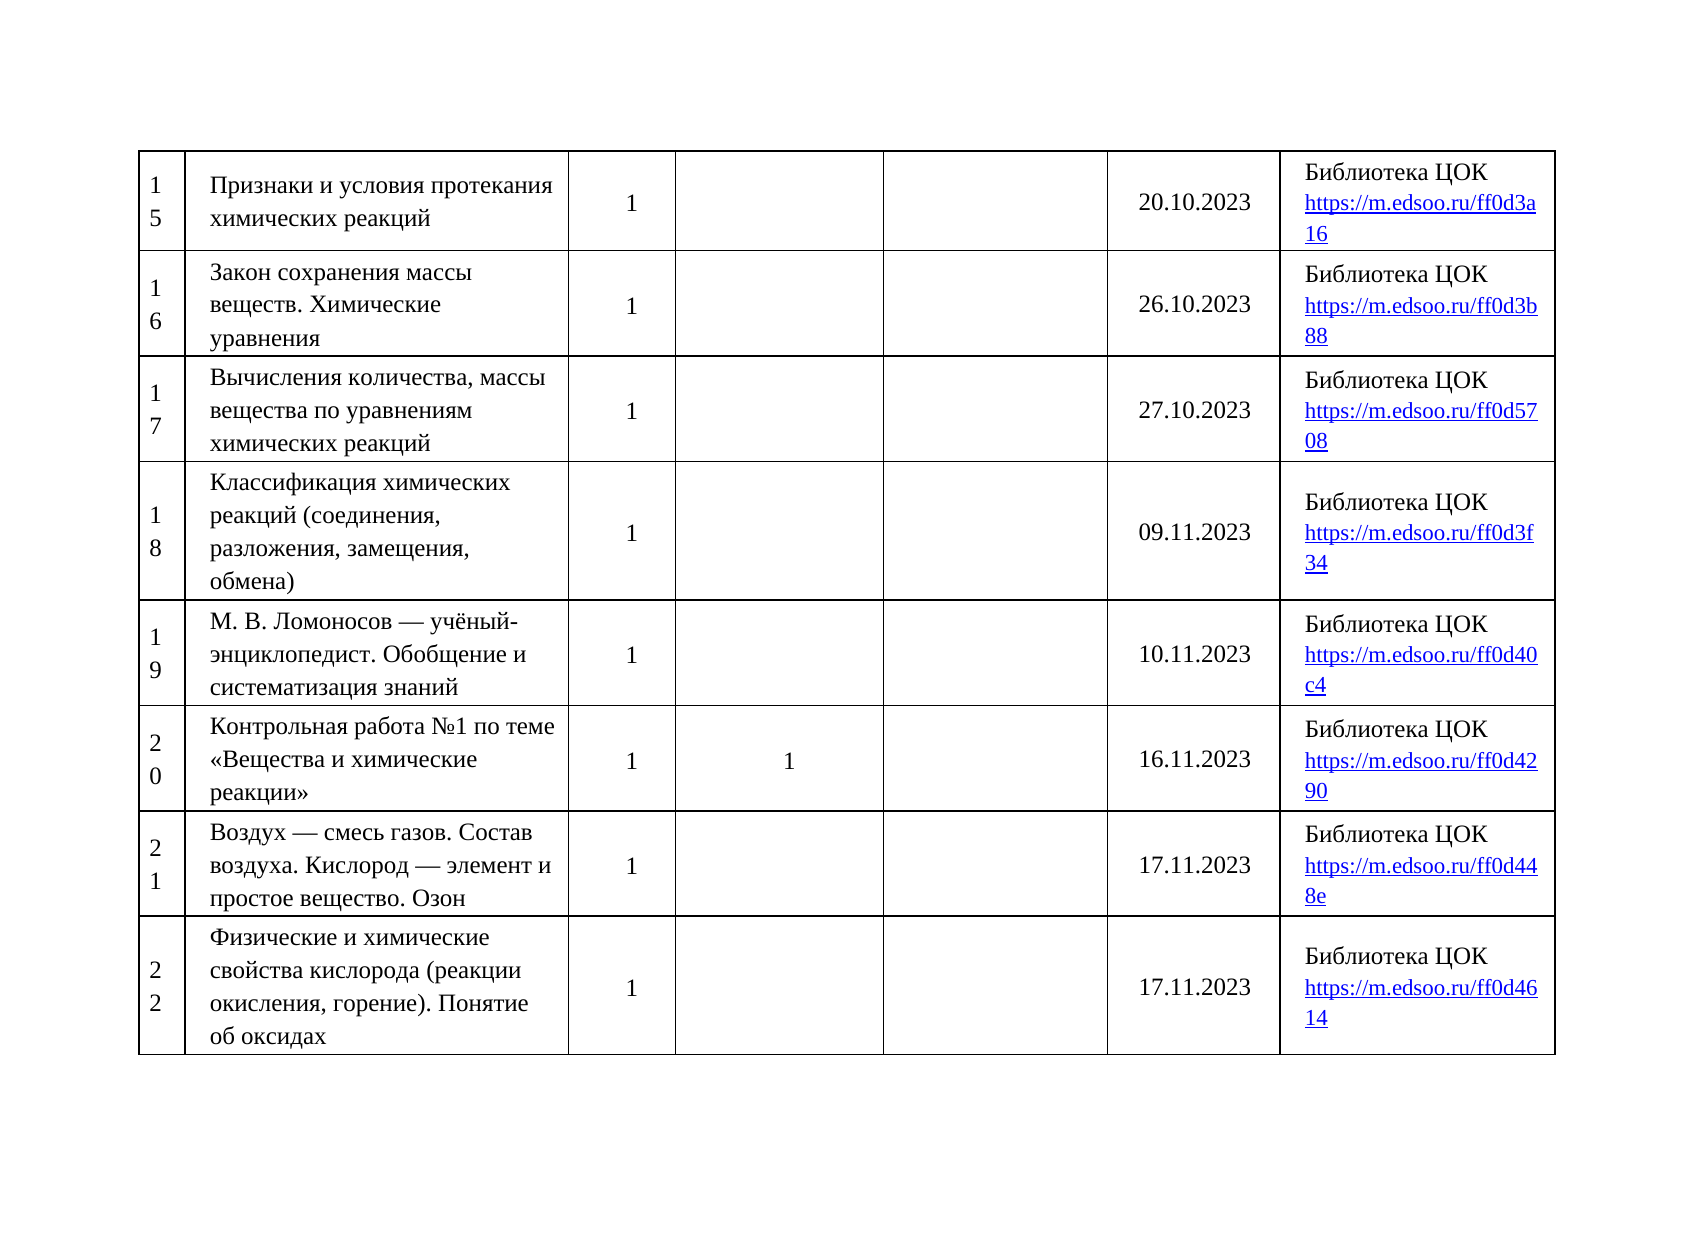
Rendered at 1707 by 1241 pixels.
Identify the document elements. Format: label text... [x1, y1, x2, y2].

table_cell [884, 462, 1107, 599]
table_cell 15 [140, 152, 184, 250]
table_cell Библиотека ЦОК https://m.edsoo.ru/ff0d40c4 [1281, 601, 1554, 704]
table_cell 17.11.2023 [1108, 917, 1279, 1054]
table_cell 20 [140, 706, 184, 810]
table_cell Воздух — смесь газов. Состав воздуха. Кислород — элемент и простое вещество. Озон [186, 812, 568, 915]
table_cell [676, 601, 883, 704]
table_cell 1 [569, 357, 675, 461]
table_cell [884, 357, 1107, 461]
table_cell Классификация химических реакций (соединения, разложения, замещения, обмена) [186, 462, 568, 599]
table_cell Библиотека ЦОК https://m.edsoo.ru/ff0d3f34 [1281, 462, 1554, 599]
table_cell 20.10.2023 [1108, 152, 1279, 250]
table_cell 1 [569, 706, 675, 810]
table_cell [676, 812, 883, 915]
table_cell Признаки и условия протекания химических реакций [186, 152, 568, 250]
table_cell Библиотека ЦОК https://m.edsoo.ru/ff0d3b88 [1281, 251, 1554, 355]
table_cell 10.11.2023 [1108, 601, 1279, 704]
table_cell Вычисления количества, массы вещества по уравнениям химических реакций [186, 357, 568, 461]
table_cell 1 [676, 706, 883, 810]
table_cell 1 [569, 251, 675, 355]
table_cell Библиотека ЦОК https://m.edsoo.ru/ff0d3a16 [1281, 152, 1554, 250]
table_cell [884, 601, 1107, 704]
table_cell [676, 251, 883, 355]
table_cell [676, 152, 883, 250]
table_cell 17 [140, 357, 184, 461]
table_cell 22 [140, 917, 184, 1054]
table_cell Контрольная работа №1 по теме «Вещества и химические реакции» [186, 706, 568, 810]
table_cell 27.10.2023 [1108, 357, 1279, 461]
table_cell 19 [140, 601, 184, 704]
table_cell [676, 917, 883, 1054]
table_cell 1 [569, 152, 675, 250]
table_cell 1 [569, 601, 675, 704]
table_cell [676, 462, 883, 599]
table_cell 16.11.2023 [1108, 706, 1279, 810]
table_cell [884, 251, 1107, 355]
table_cell [884, 812, 1107, 915]
table_cell М. В. Ломоносов — учёный-энциклопедист. Обобщение и систематизация знаний [186, 601, 568, 704]
table_cell Библиотека ЦОК https://m.edsoo.ru/ff0d4614 [1281, 917, 1554, 1054]
table_cell 17.11.2023 [1108, 812, 1279, 915]
table_cell 16 [140, 251, 184, 355]
table_cell 09.11.2023 [1108, 462, 1279, 599]
table_cell Физические и химические свойства кислорода (реакции окисления, горение). Понятие об оксидах [186, 917, 568, 1054]
table_cell 18 [140, 462, 184, 599]
table_cell 21 [140, 812, 184, 915]
table_cell 1 [569, 462, 675, 599]
table_cell 1 [569, 917, 675, 1054]
table_cell [676, 357, 883, 461]
table_cell Закон сохранения массы веществ. Химические уравнения [186, 251, 568, 355]
table_cell 26.10.2023 [1108, 251, 1279, 355]
table_cell 1 [569, 812, 675, 915]
table_cell Библиотека ЦОК https://m.edsoo.ru/ff0d4290 [1281, 706, 1554, 810]
table_cell [884, 152, 1107, 250]
table_cell [884, 706, 1107, 810]
table_cell [884, 917, 1107, 1054]
table_cell Библиотека ЦОК https://m.edsoo.ru/ff0d5708 [1281, 357, 1554, 461]
table_cell Библиотека ЦОК https://m.edsoo.ru/ff0d448e [1281, 812, 1554, 915]
